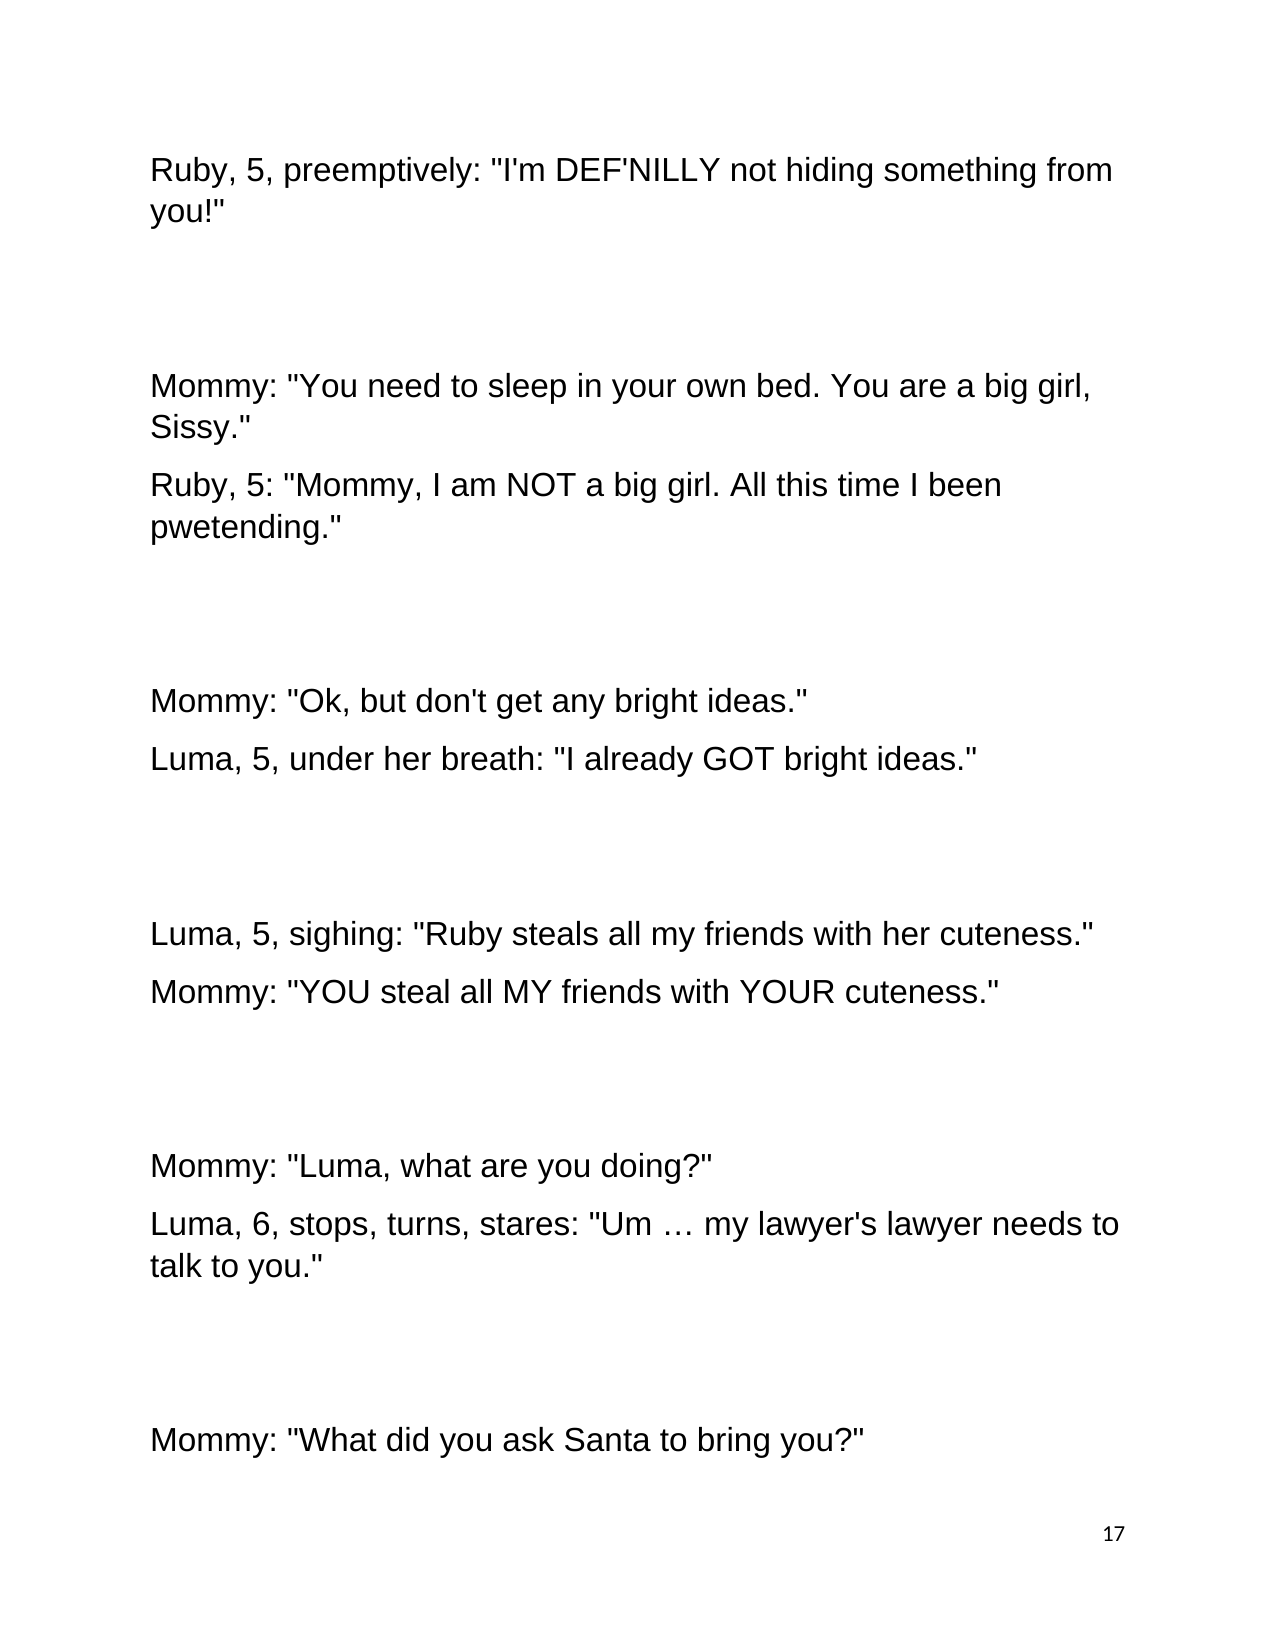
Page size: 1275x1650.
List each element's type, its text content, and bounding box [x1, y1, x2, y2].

text Mommy: "Ok, but don't get any bright ideas." [150, 681, 1125, 720]
text Luma, 5, under her breath: "I already GOT bright ideas." [150, 739, 1125, 778]
text Mommy: "Luma, what are you doing?" [150, 1146, 1125, 1185]
text Luma, 5, sighing: "Ruby steals all my friends with her cuteness." [150, 914, 1125, 952]
text Mommy: "YOU steal all MY friends with YOUR cuteness." [150, 972, 1125, 1010]
text Luma, 6, stops, turns, stares: "Um … my lawyer's lawyer needs to talk to you." [150, 1204, 1125, 1284]
text Mommy: "You need to sleep in your own bed. You are a big girl, Sissy." [150, 366, 1125, 446]
text Ruby, 5: "Mommy, I am NOT a big girl. All this time I been pwetending." [150, 465, 1125, 545]
text Ruby, 5, preemptively: "I'm DEF'NILLY not hiding something from you!" [150, 150, 1125, 230]
text Mommy: "What did you ask Santa to bring you?" [150, 1420, 1125, 1459]
